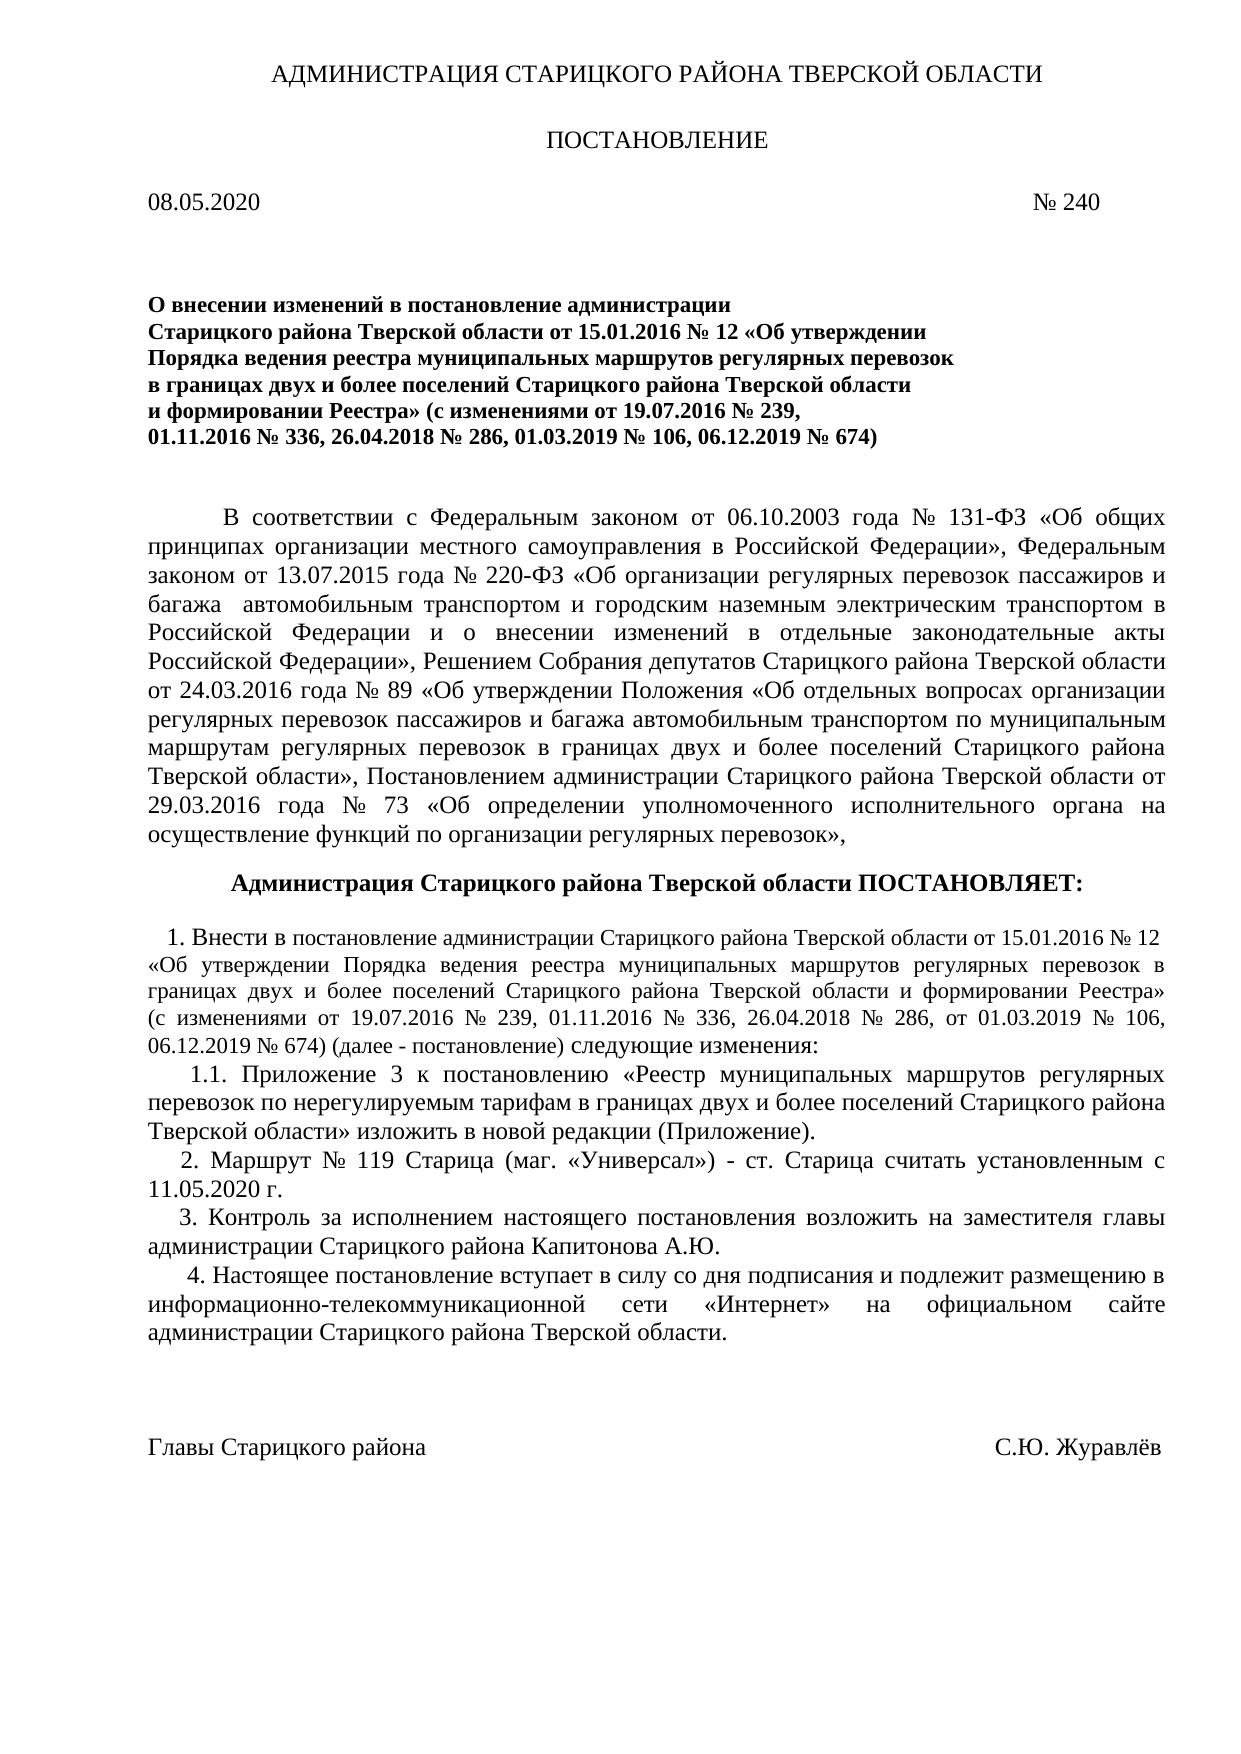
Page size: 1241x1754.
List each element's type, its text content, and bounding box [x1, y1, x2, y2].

text ПОСТАНОВЛЕНИЕ [148, 125, 1167, 154]
text 08.05.2020 № 240 [148, 187, 1167, 216]
text и формировании Реестра» (с изменениями от 19.07.2016 № 239, [148, 397, 1167, 423]
text Главы Старицкого района С.Ю. Журавлёв [148, 1432, 1167, 1461]
text «Об утверждении Порядка ведения реестра муниципальных маршрутов регулярных перевозок в границах двух и более поселений Старицкого района Тверской области и формировании Реестра» (с изменениями от 19.07.2016 № 239, 01.11.2016 № 336, 26.04.2018 № 286, от 01.03.2019 № 106, 06.12.2019 № 674) (далее - постановление) следующие изменения: [148, 951, 1167, 1059]
text АДМИНИСТРАЦИЯ СТАРИЦКОГО РАЙОНА ТВЕРСКОЙ ОБЛАСТИ [148, 59, 1167, 88]
text Порядка ведения реестра муниципальных маршрутов регулярных перевозок [148, 344, 1167, 371]
text 1.1. Приложение 3 к постановлению «Реестр муниципальных маршрутов регулярных перевозок по нерегулируемым тарифам в границах двух и более поселений Старицкого района Тверской области» изложить в новой редакции (Приложение). [148, 1059, 1167, 1145]
text 2. Маршрут № 119 Старица (маг. «Универсал») - ст. Старица считать установленным с 11.05.2020 г. [148, 1145, 1167, 1202]
text Администрация Старицкого района Тверской области ПОСТАНОВЛЯЕТ: [148, 868, 1167, 897]
text 1. Внести в постановление администрации Старицкого района Тверской области от 15.01.2016 № 12 [148, 922, 1167, 951]
text В соответствии с Федеральным законом от 06.10.2003 года № 131-ФЗ «Об общих принципах организации местного самоуправления в Российской Федерации», Федеральным законом от 13.07.2015 года № 220-ФЗ «Об организации регулярных перевозок пассажиров и багажа автомобильным транспортом и городским наземным электрическим транспортом в Российской Федерации и о внесении изменений в отдельные законодательные акты Российской Федерации», Решением Собрания депутатов Старицкого района Тверской области от 24.03.2016 года № 89 «Об утверждении Положения «Об отдельных вопросах организации регулярных перевозок пассажиров и багажа автомобильным транспортом по муниципальным маршрутам регулярных перевозок в границах двух и более поселений Старицкого района Тверской области», Постановлением администрации Старицкого района Тверской области от 29.03.2016 года № 73 «Об определении уполномоченного исполнительного органа на осуществление функций по организации регулярных перевозок», [148, 502, 1167, 847]
text 01.11.2016 № 336, 26.04.2018 № 286, 01.03.2019 № 106, 06.12.2019 № 674) [148, 423, 1167, 450]
text Старицкого района Тверской области от 15.01.2016 № 12 «Об утверждении [148, 318, 1167, 344]
text в границах двух и более поселений Старицкого района Тверской области [148, 371, 1167, 397]
text О внесении изменений в постановление администрации [148, 292, 1167, 318]
text 4. Настоящее постановление вступает в силу со дня подписания и подлежит размещению в информационно-телекоммуникационной сети «Интернет» на официальном сайте администрации Старицкого района Тверской области. [148, 1260, 1167, 1346]
text 3. Контроль за исполнением настоящего постановления возложить на заместителя главы администрации Старицкого района Капитонова А.Ю. [148, 1202, 1167, 1260]
